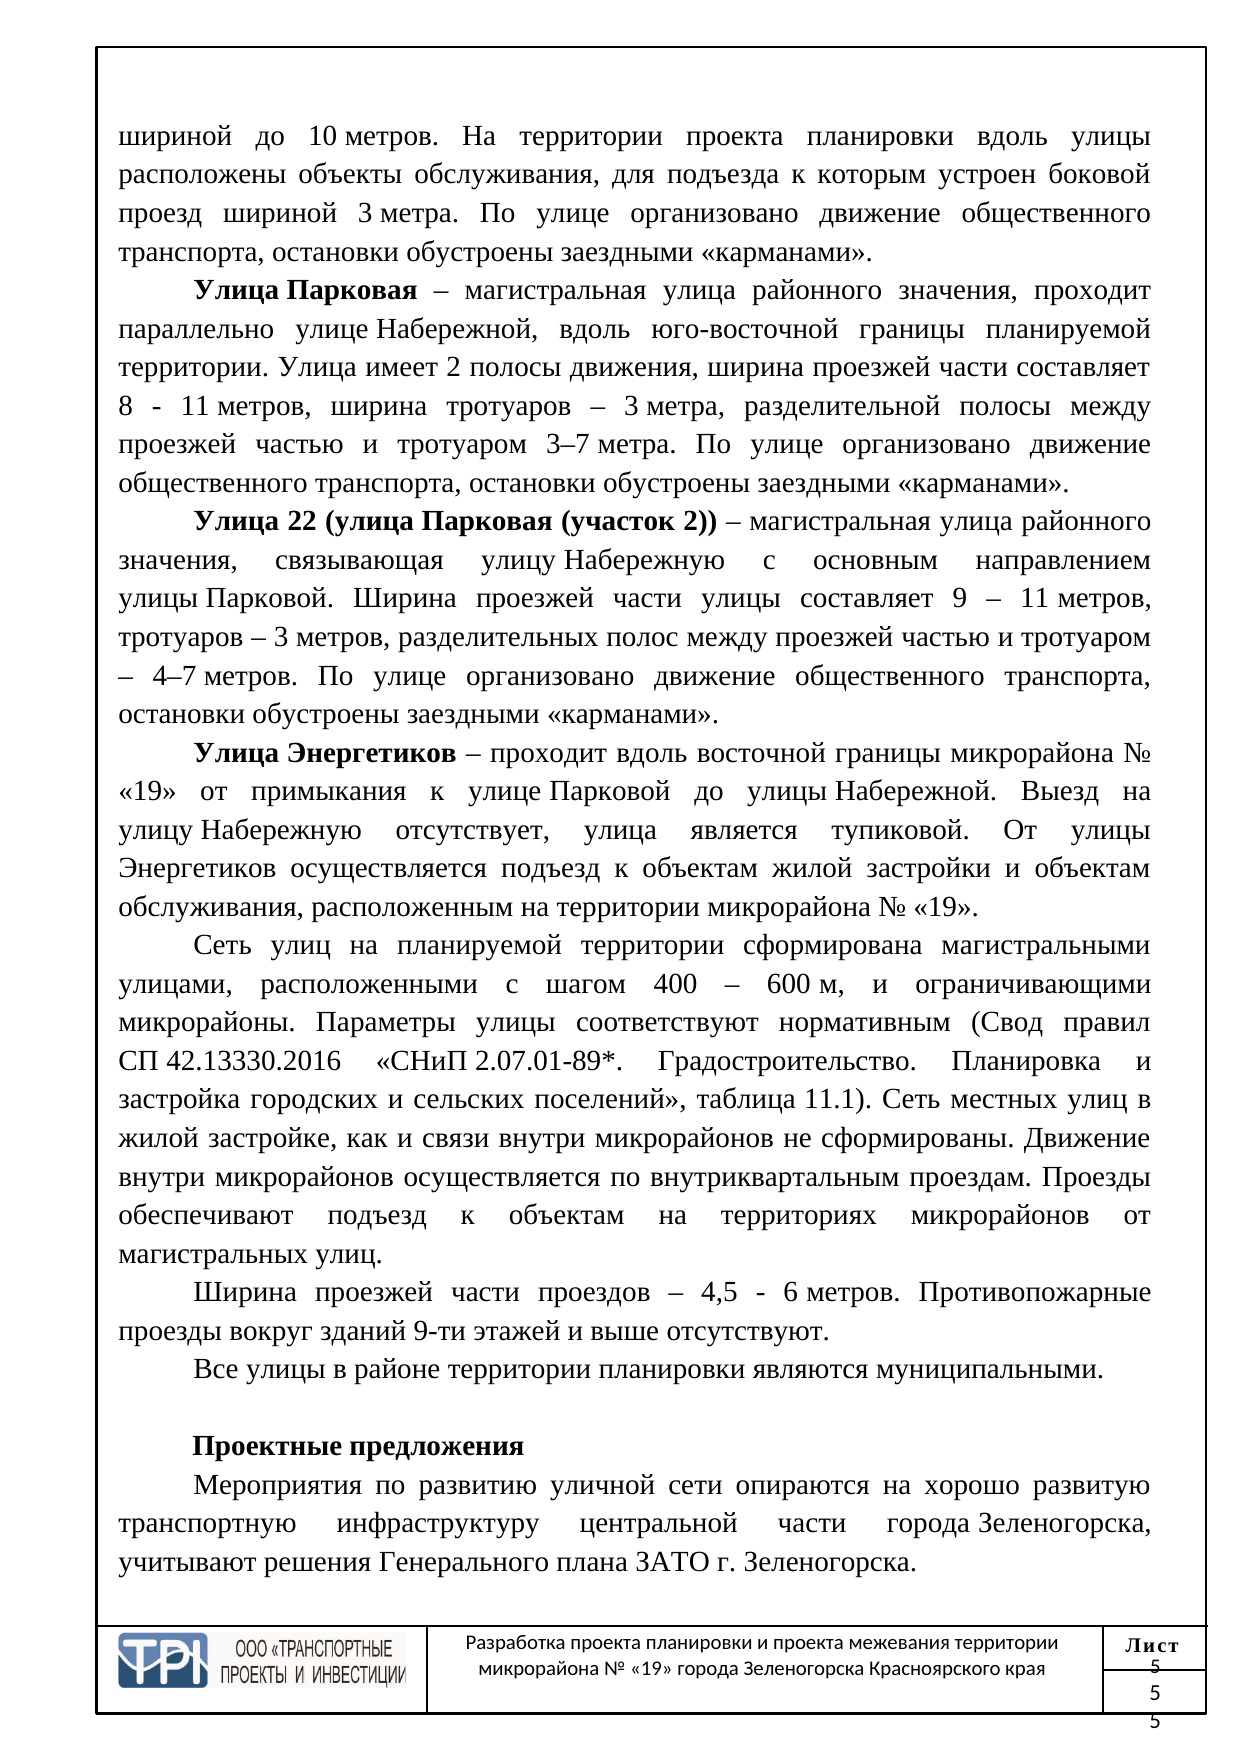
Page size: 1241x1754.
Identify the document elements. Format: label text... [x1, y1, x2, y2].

text Мероприятия по развитию уличной сети опираются на хорошо развитую транспортную инфраструктуру центральной части города Зеленогорска, учитывают решения Генерального плана ЗАТО г. Зеленогорска. [118, 1467, 1152, 1578]
text Улица Энергетиков – проходит вдоль восточной границы микрорайона № «19» от примыкания к улице Парковой до улицы Набережной. Выезд на улицу Набережную отсутствует, улица является тупиковой. От улицы Энергетиков осуществляется подъезд к объектам жилой застройки и объектам обслуживания, расположенным на территории микрорайона № «19». [118, 735, 1152, 922]
text Проектные предложения [118, 1428, 1152, 1462]
text Улица Парковая – магистральная улица районного значения, проходит параллельно улице Набережной, вдоль юго-восточной границы планируемой территории. Улица имеет 2 полосы движения, ширина проезжей части составляет 8 - 11 метров, ширина тротуаров – 3 метра, разделительной полосы между проезжей частью и тротуаром 3–7 метра. По улице организовано движение общественного транспорта, остановки обустроены заездными «карманами». [118, 272, 1152, 498]
text Улица 22 (улица Парковая (участок 2)) – магистральная улица районного значения, связывающая улицу Набережную с основным направлением улицы Парковой. Ширина проезжей части улицы составляет 9 – 11 метров, тротуаров – 3 метров, разделительных полос между проезжей частью и тротуаром – 4–7 метров. По улице организовано движение общественного транспорта, остановки обустроены заездными «карманами». [118, 503, 1152, 730]
text Ширина проезжей части проездов – 4,5 - 6 метров. Противопожарные проезды вокруг зданий 9-ти этажей и выше отсутствуют. [118, 1274, 1152, 1346]
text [118, 118, 1152, 267]
text Все улицы в районе территории планировки являются муниципальными. [118, 1351, 1152, 1385]
text Сеть улиц на планируемой территории сформирована магистральными улицами, расположенными с шагом 400 – 600 м, и ограничивающими микрорайоны. Параметры улицы соответствуют нормативным (Свод правил СП 42.13330.2016 «СНиП 2.07.01-89*. Градостроительство. Планировка и застройка городских и сельских поселений», таблица 11.1). Сеть местных улиц в жилой застройке, как и связи внутри микрорайонов не сформированы. Движение внутри микрорайонов осуществляется по внутриквартальным проездам. Проезды обеспечивают подъезд к объектам на территориях микрорайонов от магистральных улиц. [118, 927, 1152, 1269]
picture [118, 1632, 406, 1688]
